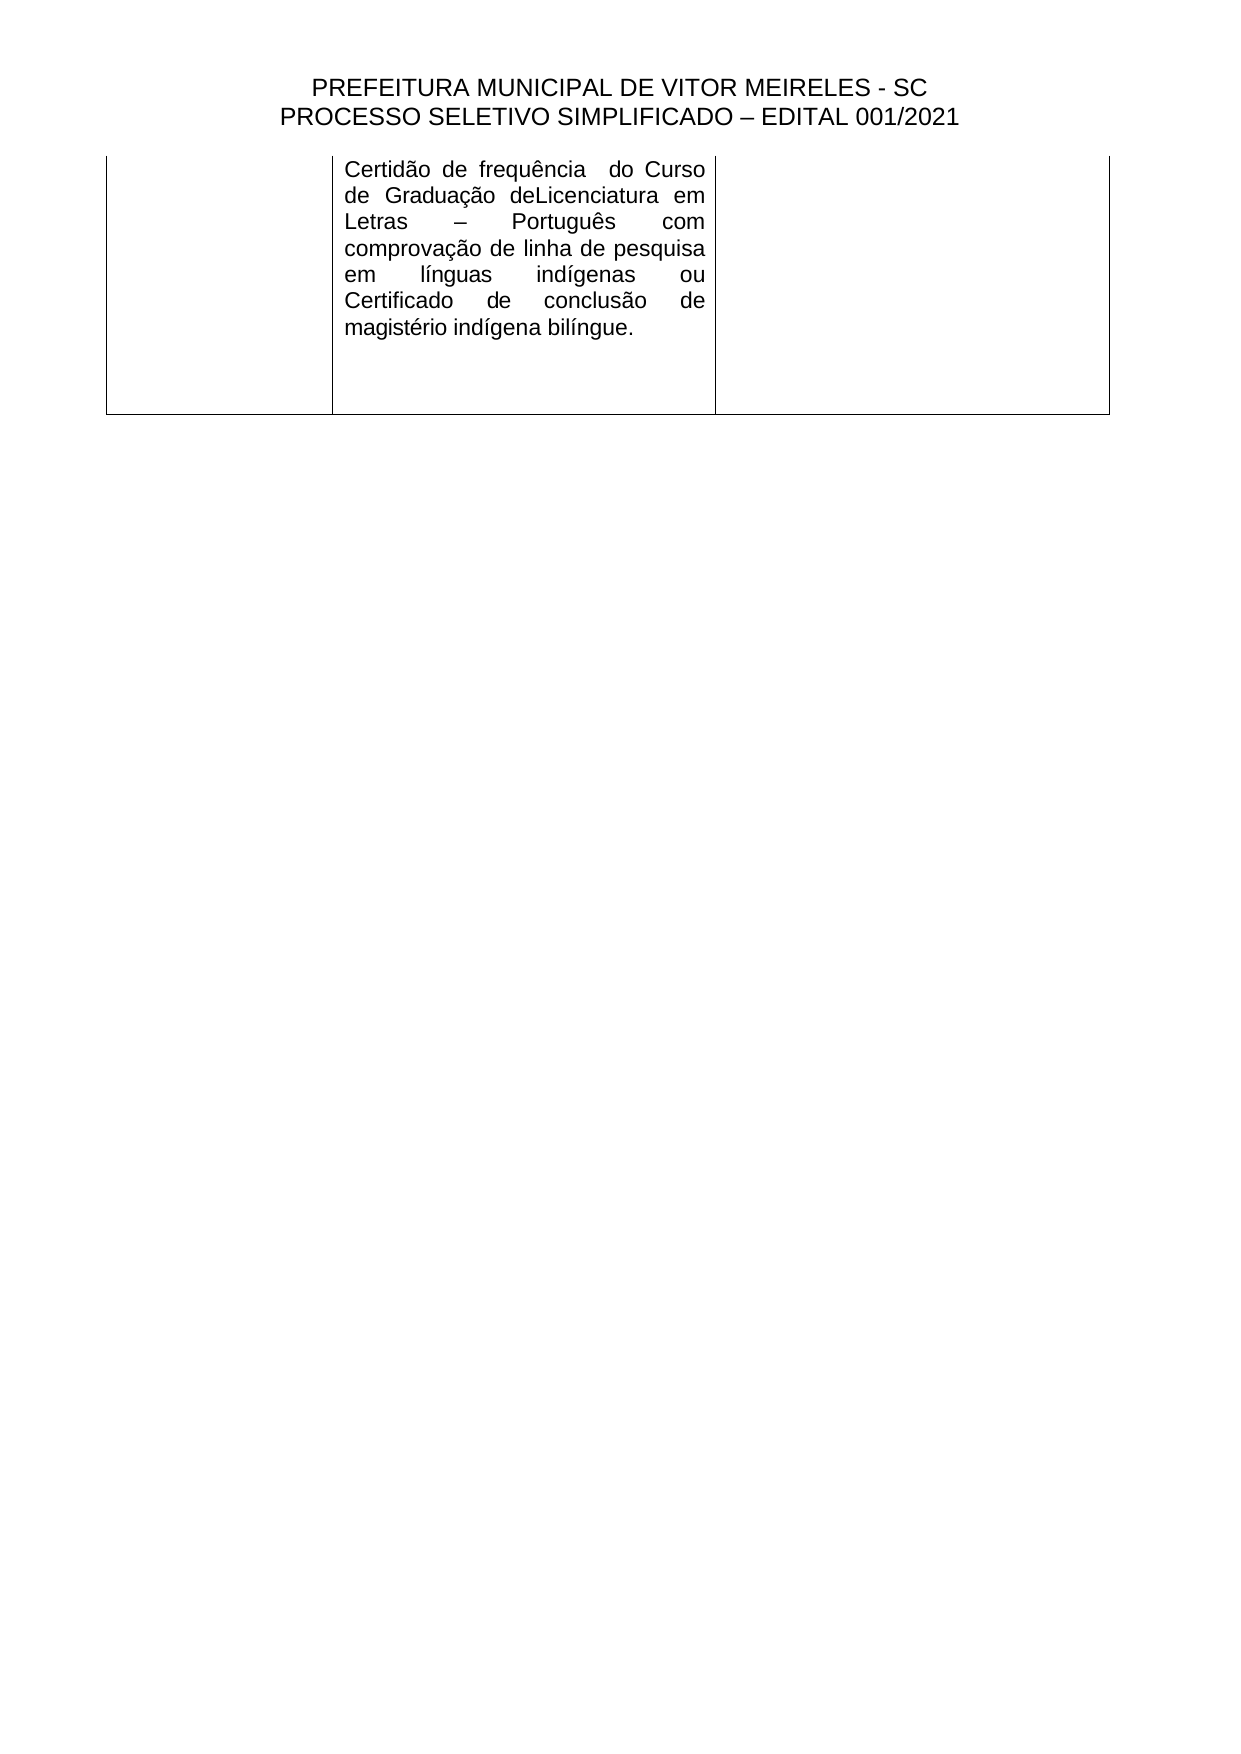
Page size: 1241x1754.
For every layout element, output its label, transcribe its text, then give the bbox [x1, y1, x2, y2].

table_header Certidão de frequência do Curso de Graduação deLicenciatura em Letras – Português com comprovação de linha de pesquisa em línguas indígenas ou Certificado de conclusão de magistério indígena bilíngue. [333, 156, 715, 414]
table_header [107, 156, 332, 414]
table_header [716, 156, 1109, 414]
